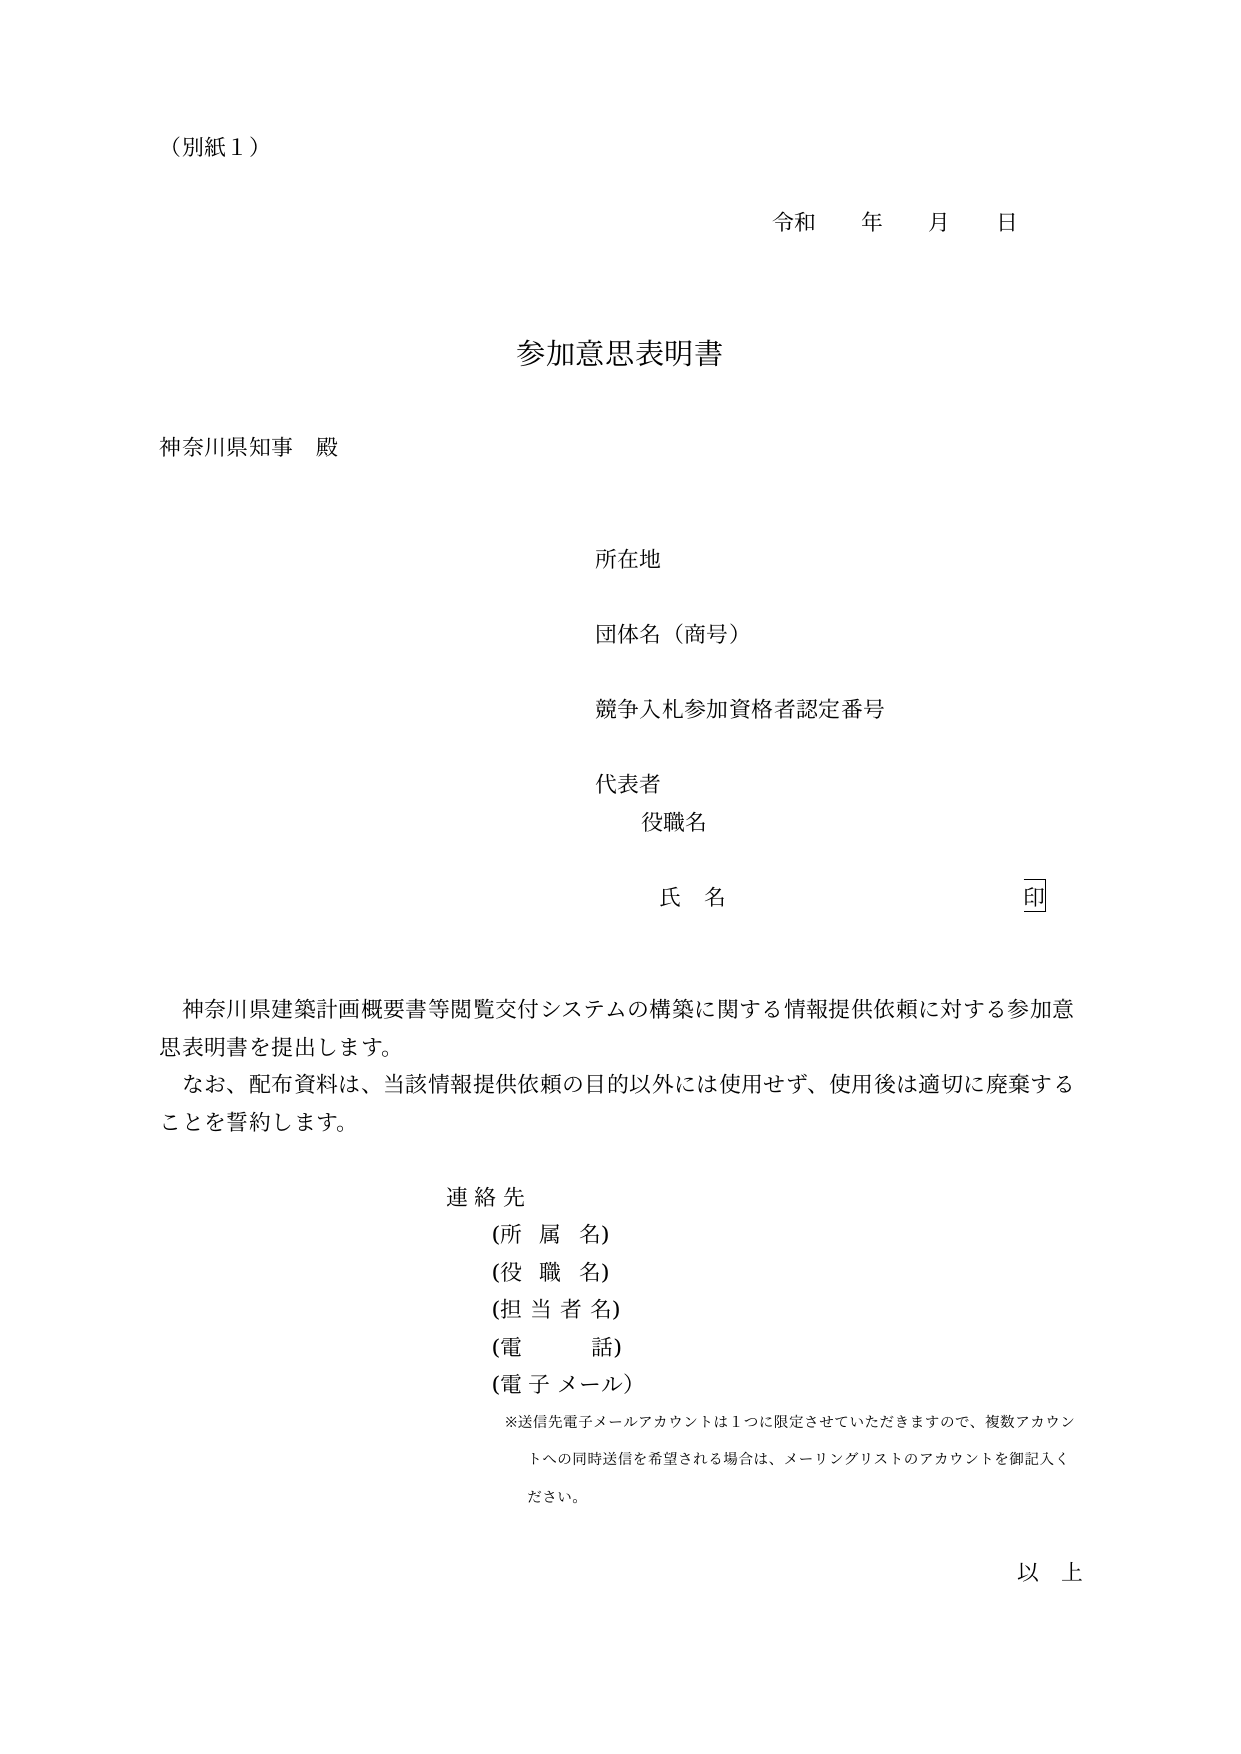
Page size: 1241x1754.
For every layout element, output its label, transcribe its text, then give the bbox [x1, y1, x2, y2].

text (担当者名) [404, 1289, 1081, 1327]
text 役職名 [159, 802, 1081, 839]
text （別紙１） [159, 127, 1081, 164]
text 所在地 [159, 539, 1081, 577]
text 連 絡 先 [159, 1177, 1081, 1214]
text ※送信先電子メールアカウントは１つに限定させていただきますので、複数アカウントへの同時送信を希望される場合は、メーリングリストのアカウントを御記入ください。 [505, 1402, 1081, 1514]
text 神奈川県建築計画概要書等閲覧交付システムの構築に関する情報提供依頼に対する参加意思表明書を提出します。 [159, 989, 1081, 1064]
text 神奈川県知事 殿 [159, 427, 1081, 464]
text (電 子 メール） [404, 1364, 1081, 1402]
text (電 話) [404, 1327, 1081, 1364]
text なお、配布資料は、当該情報提供依頼の目的以外には使用せず、使用後は適切に廃棄することを誓約します。 [159, 1064, 1081, 1139]
text (役職名) [404, 1252, 1081, 1289]
text 競争入札参加資格者認定番号 [159, 689, 1081, 727]
text 令和 年 月 日 [684, 202, 1081, 239]
text 以 上 [159, 1552, 1083, 1589]
text 参加意思表明書 [159, 314, 1081, 389]
text 団体名（商号） [159, 614, 1081, 652]
text (所属名) [404, 1214, 1081, 1252]
text 代表者 [159, 764, 1081, 802]
text 氏 名 印 [159, 877, 1046, 914]
